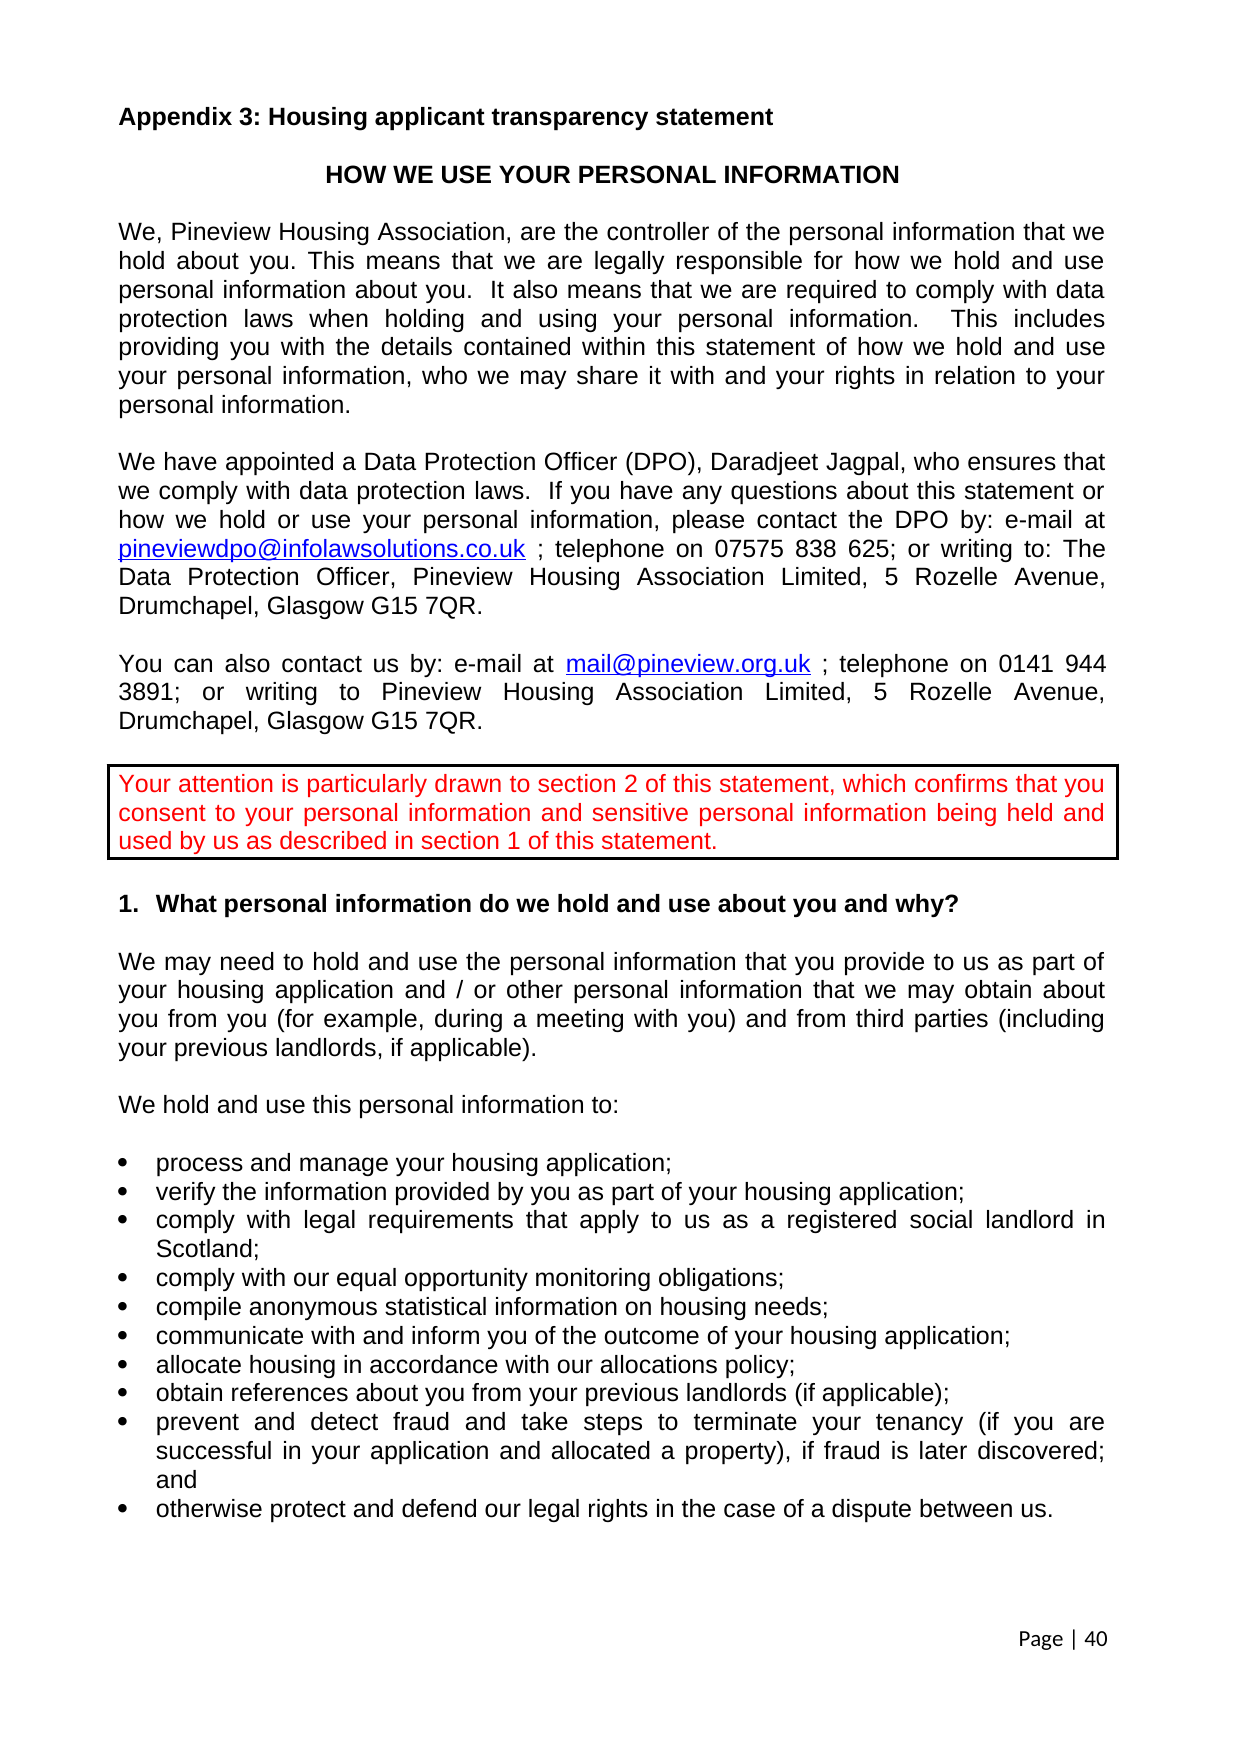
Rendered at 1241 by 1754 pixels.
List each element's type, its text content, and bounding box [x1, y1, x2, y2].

text Appendix 3: Housing applicant transparency statement [118, 102, 1107, 131]
list otherwise protect and defend our legal rights in the case of a dispute between us. [118, 1494, 1107, 1522]
list prevent and detect fraud and take steps to terminate your tenancy (if you are successful in your application and allocated a property), if fraud is later discovered; and [118, 1407, 1107, 1494]
text how we use your personal information [118, 160, 1107, 188]
list compile anonymous statistical information on housing needs; [118, 1292, 1107, 1321]
text We, Pineview Housing Association, are the controller of the personal information that we hold about you. This means that we are legally responsible for how we hold and use personal information about you. It also means that we are required to comply with data protection laws when holding and using your personal information. This includes providing you with the details contained within this statement of how we hold and use your personal information, who we may share it with and your rights in relation to your personal information. [118, 217, 1107, 418]
text We have appointed a Data Protection Officer (DPO), Daradjeet Jagpal, who ensures that we comply with data protection laws. If you have any questions about this statement or how we hold or use your personal information, please contact the DPO by: e-mail at pineviewdpo@infolawsolutions.co.uk ; telephone on 07575 838 625; or writing to: The Data Protection Officer, Pineview Housing Association Limited, 5 Rozelle Avenue, Drumchapel, Glasgow G15 7QR. [118, 447, 1107, 620]
text We may need to hold and use the personal information that you provide to us as part of your housing application and / or other personal information that we may obtain about you from you (for example, during a meeting with you) and from third parties (including your previous landlords, if applicable). [118, 946, 1107, 1061]
list allocate housing in accordance with our allocations policy; [118, 1349, 1107, 1378]
list comply with our equal opportunity monitoring obligations; [118, 1263, 1107, 1292]
list process and manage your housing application; [118, 1148, 1107, 1177]
text Your attention is particularly drawn to section 2 of this statement, which confirms that you consent to your personal information and sensitive personal information being held and used by us as described in section 1 of this statement. [110, 767, 1116, 857]
list comply with legal requirements that apply to us as a registered social landlord in Scotland; [118, 1205, 1107, 1263]
list What personal information do we hold and use about you and why? [118, 889, 1107, 918]
text We hold and use this personal information to: [118, 1090, 1107, 1119]
text You can also contact us by: e-mail at mail@pineview.org.uk ; telephone on 0141 944 3891; or writing to Pineview Housing Association Limited, 5 Rozelle Avenue, Drumchapel, Glasgow G15 7QR. [118, 648, 1107, 735]
list communicate with and inform you of the outcome of your housing application; [118, 1321, 1107, 1349]
list obtain references about you from your previous landlords (if applicable); [118, 1378, 1107, 1407]
list verify the information provided by you as part of your housing application; [118, 1177, 1107, 1205]
